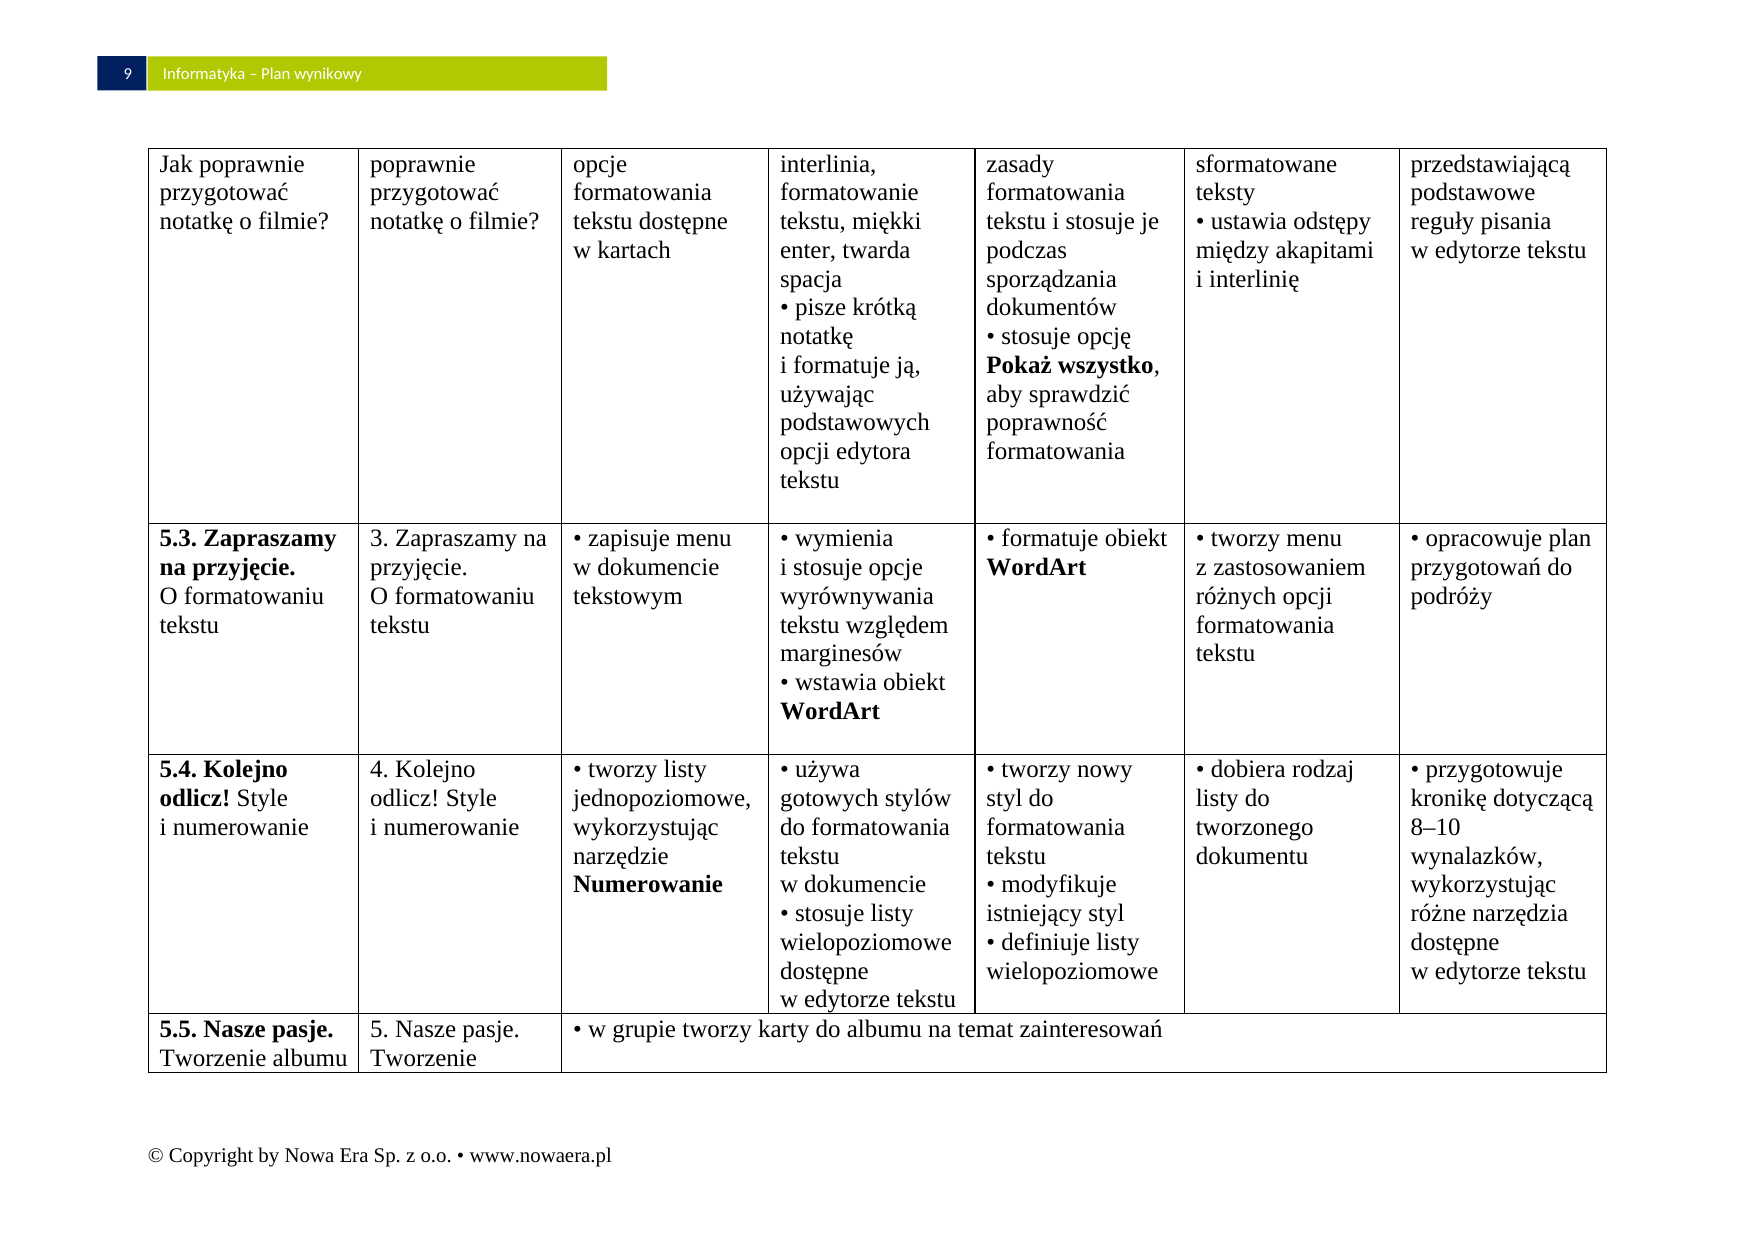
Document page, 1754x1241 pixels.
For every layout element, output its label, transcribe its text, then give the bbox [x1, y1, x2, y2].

table_cell • tworzy menu z zastosowaniem różnych opcji formatowania tekstu [1185, 524, 1399, 753]
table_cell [359, 149, 561, 522]
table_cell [976, 149, 1184, 522]
table_cell • używa gotowych stylów do formatowania tekstu w dokumencie • stosuje listy wielopoziomowe dostępne w edytorze tekstu [769, 755, 974, 1013]
table_cell • formatuje obiekt WordArt [976, 524, 1184, 753]
table_cell • zapisuje menu w dokumencie tekstowym [562, 524, 768, 753]
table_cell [359, 1014, 561, 1072]
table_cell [562, 1014, 1606, 1072]
table_cell 5.4. Kolejno odlicz! Style i numerowanie [149, 755, 358, 1013]
table_cell • wymienia i stosuje opcje wyrównywania tekstu względem marginesów • wstawia obiekt WordArt [769, 524, 974, 753]
table_cell • dobiera rodzaj listy do tworzonego dokumentu [1185, 755, 1399, 1013]
table_cell • przygotowuje kronikę dotyczącą 8–10 wynalazków, wykorzystując różne narzędzia dostępne w edytorze tekstu [1400, 755, 1606, 1013]
table_cell 5.3. Zapraszamy na przyjęcie. O formatowaniu tekstu [149, 524, 358, 753]
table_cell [769, 149, 974, 522]
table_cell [149, 149, 358, 522]
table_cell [149, 1014, 358, 1072]
table_cell • opracowuje plan przygotowań do podróży [1400, 524, 1606, 753]
table_cell • tworzy listy jednopoziomowe, wykorzystując narzędzie Numerowanie [562, 755, 768, 1013]
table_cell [1185, 149, 1399, 522]
table_cell • tworzy nowy styl do formatowania tekstu • modyfikuje istniejący styl • definiuje listy wielopoziomowe [976, 755, 1184, 1013]
table_cell 4. Kolejno odlicz! Style i numerowanie [359, 755, 561, 1013]
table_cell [562, 149, 768, 522]
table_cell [1400, 149, 1606, 522]
table_cell 3. Zapraszamy na przyjęcie. O formatowaniu tekstu [359, 524, 561, 753]
